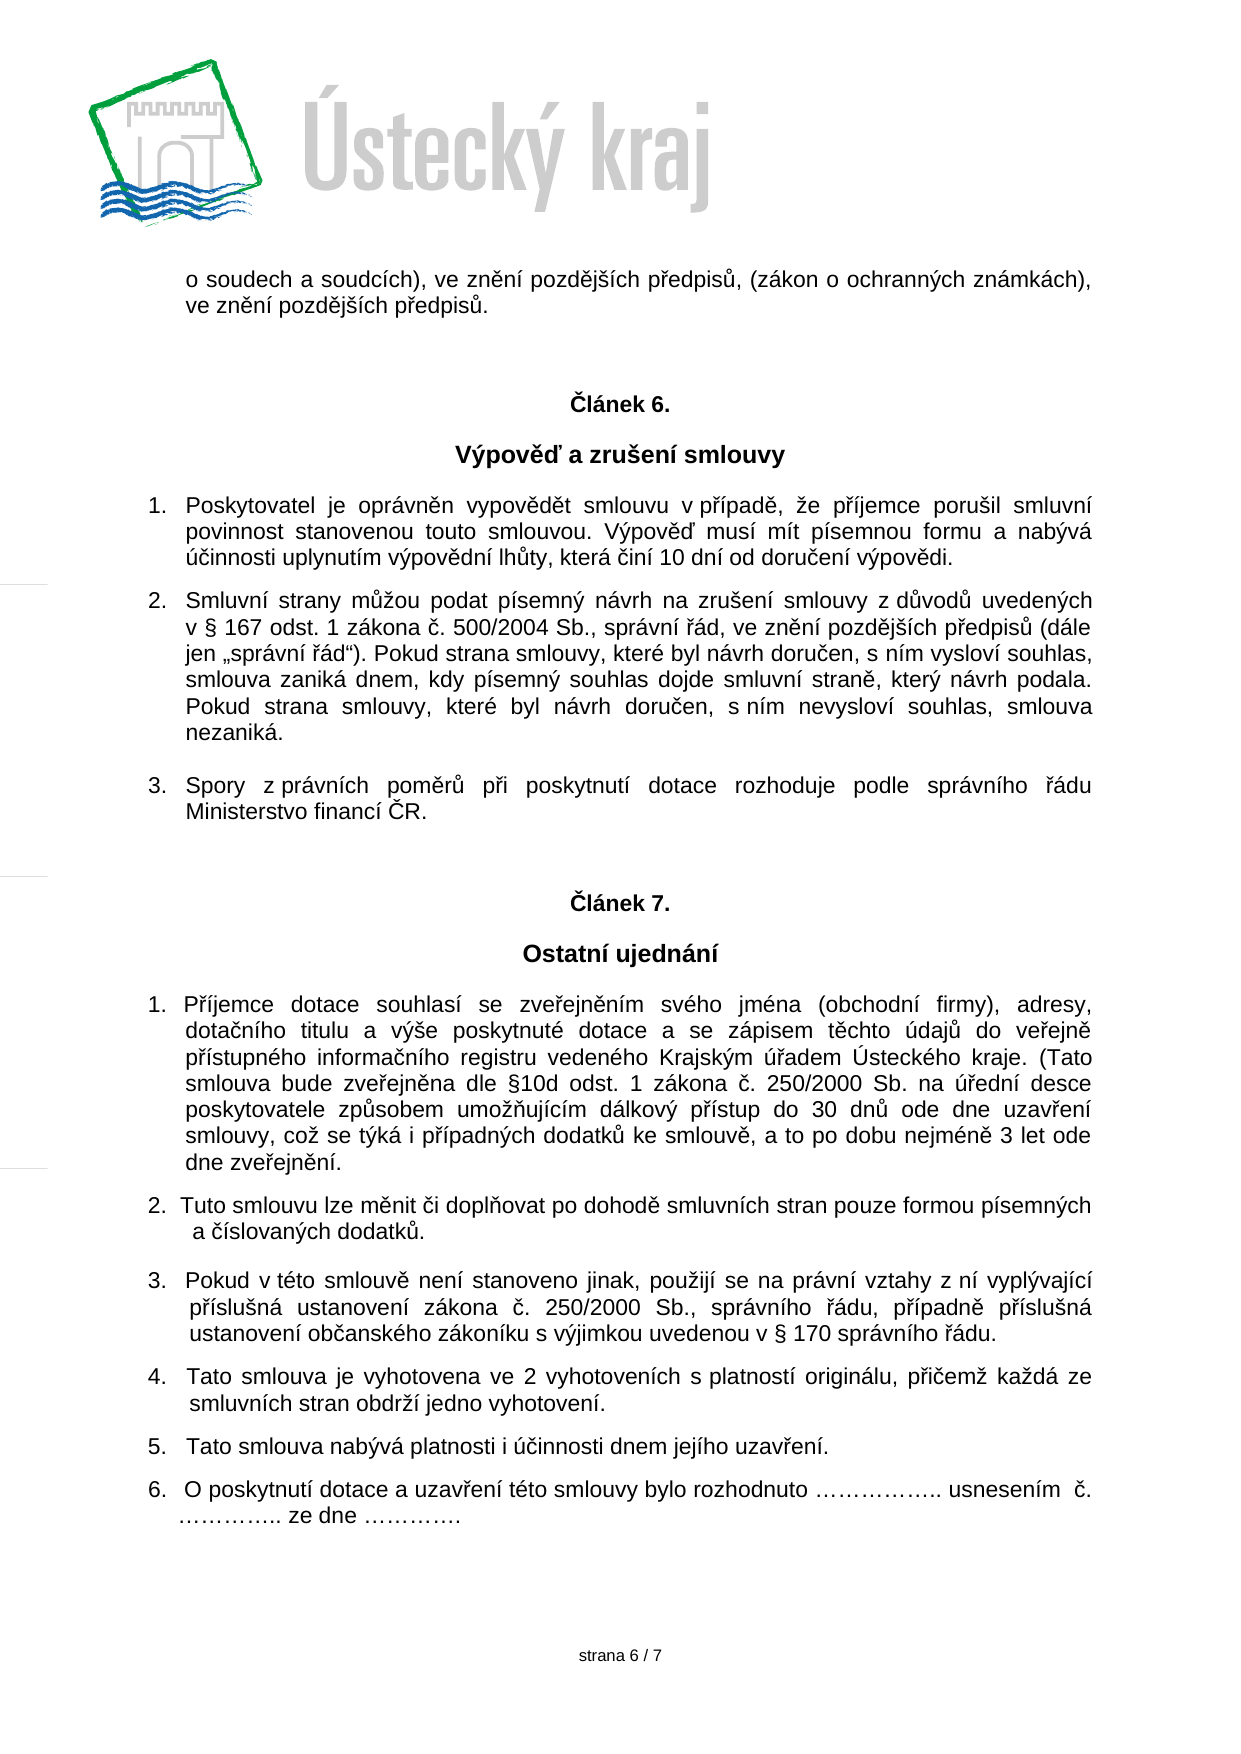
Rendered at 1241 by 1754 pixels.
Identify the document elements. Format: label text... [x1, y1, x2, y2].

text 1. Příjemce dotace souhlasí se zveřejněním svého jména (obchodní firmy), adresy, dotačního titulu a výše poskytnuté dotace a se zápisem těchto údajů do veřejně přístupného informačního registru vedeného Krajským úřadem Ústeckého kraje. (Tato smlouva bude zveřejněna dle §10d odst. 1 zákona č. 250/2000 Sb. na úřední desce poskytovatele způsobem umožňujícím dálkový přístup do 30 dnů ode dne uzavření smlouvy, což se týká i případných dodatků ke smlouvě, a to po dobu nejméně 3 let ode dne zveřejnění. [148, 991, 1092, 1175]
list Poskytovatel je oprávněn vypovědět smlouvu v případě, že příjemce porušil smluvní povinnost stanovenou touto smlouvou. Výpověď musí mít písemnou formu a nabývá účinnosti uplynutím výpovědní lhůty, která činí 10 dní od doručení výpovědi. [148, 492, 1092, 571]
list Spory z právních poměrů při poskytnutí dotace rozhoduje podle správního řádu Ministerstvo financí ČR. [148, 772, 1092, 824]
text Článek 7. [148, 890, 1092, 916]
text 2. Tuto smlouvu lze měnit či doplňovat po dohodě smluvních stran pouze formou písemných a číslovaných dodatků. [148, 1192, 1092, 1244]
list Smluvní strany můžou podat písemný návrh na zrušení smlouvy z důvodů uvedených v § 167 odst. 1 zákona č. 500/2004 Sb., správní řád, ve znění pozdějších předpisů (dále jen „správní řád“). Pokud strana smlouvy, které byl návrh doručen, s ním vysloví souhlas, smlouva zaniká dnem, kdy písemný souhlas dojde smluvní straně, který návrh podala. Pokud strana smlouvy, které byl návrh doručen, s ním nevysloví souhlas, smlouva nezaniká. [148, 587, 1092, 746]
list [148, 266, 1092, 318]
list O poskytnutí dotace a uzavření této smlouvy bylo rozhodnuto …………….. usnesením č. ………….. ze dne …………. [148, 1476, 1092, 1528]
text 4. Tato smlouva je vyhotovena ve 2 vyhotoveních s platností originálu, přičemž každá ze smluvních stran obdrží jedno vyhotovení. [148, 1363, 1092, 1416]
text Výpověď a zrušení smlouvy [148, 440, 1092, 469]
text 3. Pokud v této smlouvě není stanoveno jinak, použijí se na právní vztahy z ní vyplývající příslušná ustanovení zákona č. 250/2000 Sb., správního řádu, případně příslušná ustanovení občanského zákoníku s výjimkou uvedenou v § 170 správního řádu. [148, 1267, 1092, 1347]
text Ostatní ujednání [148, 939, 1092, 968]
text Článek 6. [148, 391, 1092, 417]
text 5. Tato smlouva nabývá platnosti i účinnosti dnem jejího uzavření. [148, 1433, 1092, 1459]
